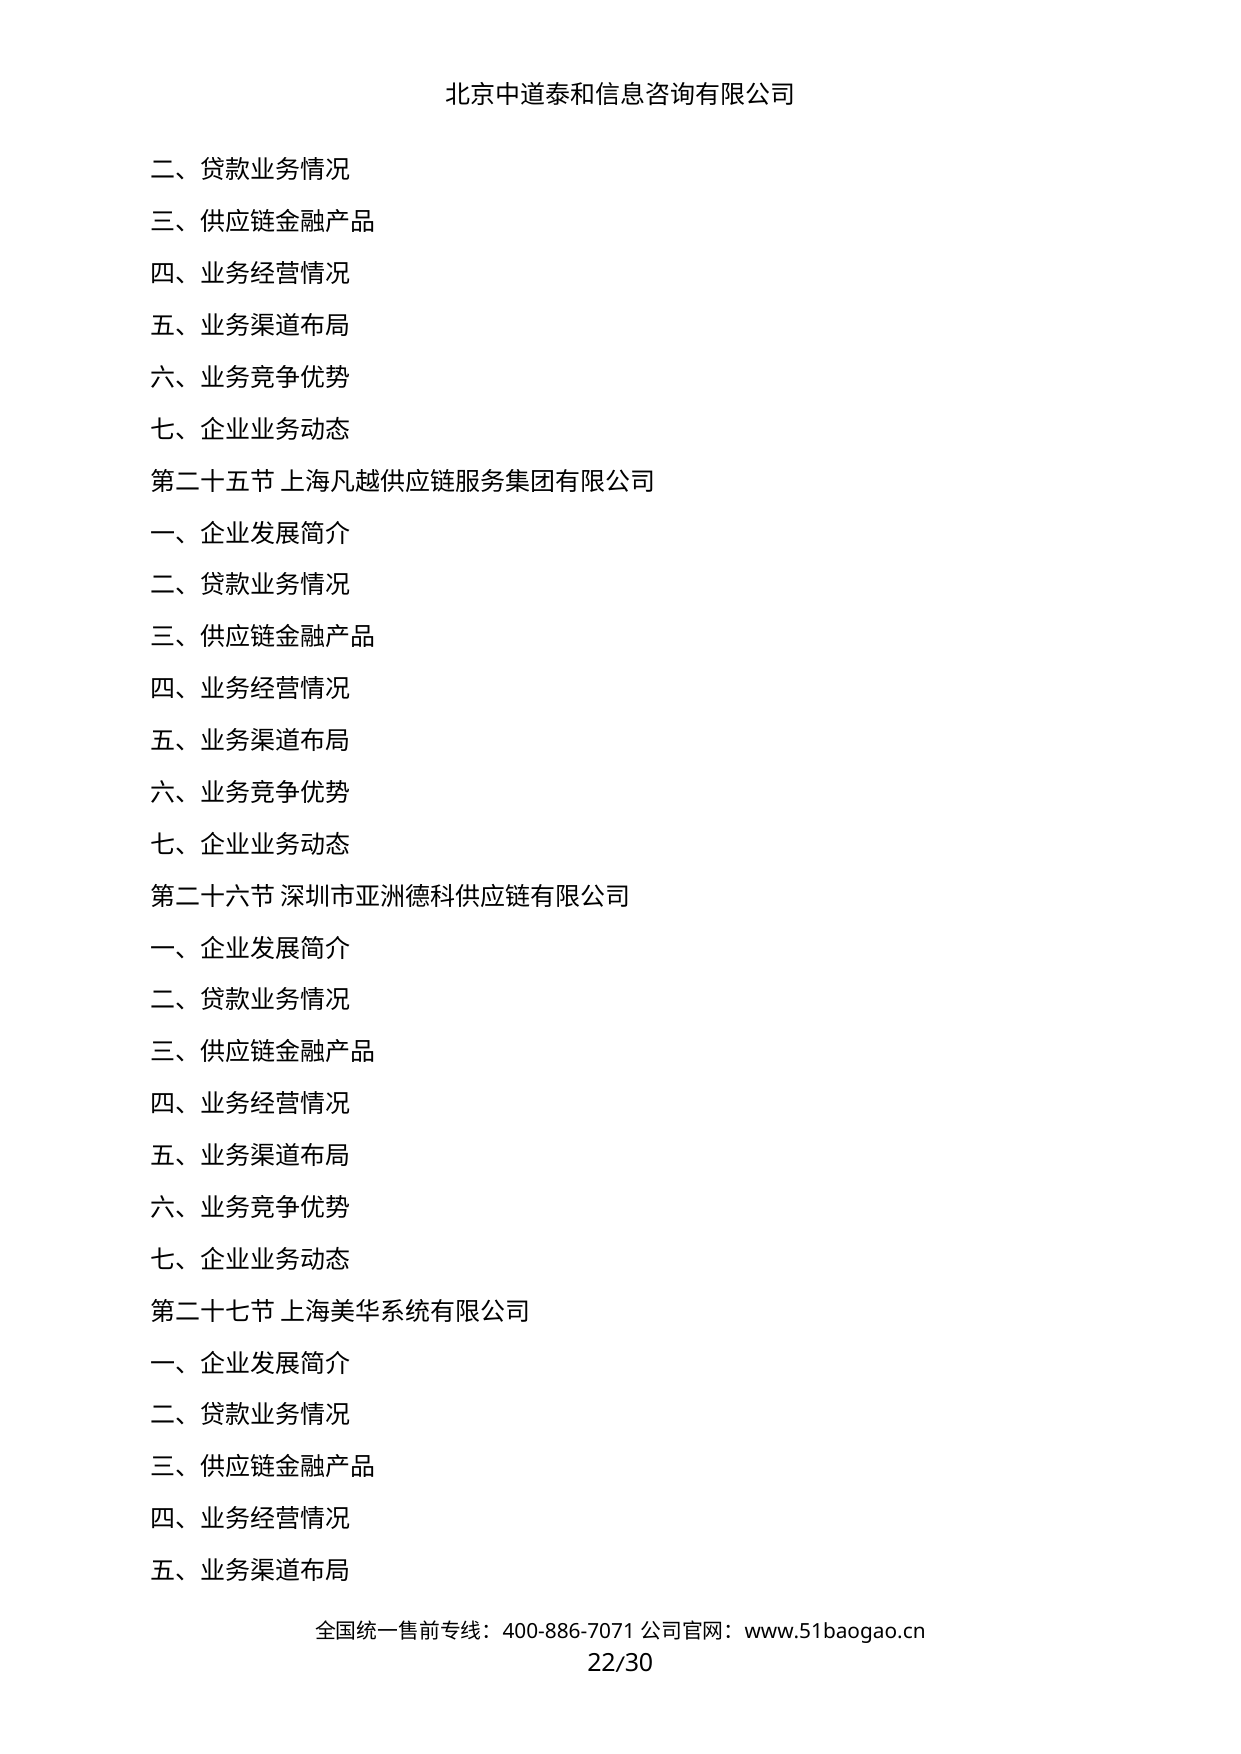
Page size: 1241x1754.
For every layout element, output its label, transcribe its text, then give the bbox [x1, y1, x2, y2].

text 四、业务经营情况 [150, 1084, 1090, 1120]
text 五、业务渠道布局 [150, 721, 1090, 757]
text 一、企业发展简介 [150, 928, 1090, 964]
text 一、企业发展简介 [150, 1343, 1090, 1379]
text 二、贷款业务情况 [150, 150, 1090, 186]
text 二、贷款业务情况 [150, 565, 1090, 601]
text 第二十六节 深圳市亚洲德科供应链有限公司 [150, 876, 1090, 912]
text 第二十七节 上海美华系统有限公司 [150, 1291, 1090, 1327]
text 四、业务经营情况 [150, 254, 1090, 290]
text 三、供应链金融产品 [150, 1447, 1090, 1483]
text 六、业务竞争优势 [150, 1187, 1090, 1224]
text 四、业务经营情况 [150, 669, 1090, 705]
text 七、企业业务动态 [150, 409, 1090, 446]
text 四、业务经营情况 [150, 1499, 1090, 1535]
text 第二十五节 上海凡越供应链服务集团有限公司 [150, 461, 1090, 497]
text 二、贷款业务情况 [150, 1395, 1090, 1431]
text 七、企业业务动态 [150, 1239, 1090, 1276]
text 三、供应链金融产品 [150, 1032, 1090, 1068]
text 三、供应链金融产品 [150, 617, 1090, 653]
text 三、供应链金融产品 [150, 202, 1090, 238]
text 六、业务竞争优势 [150, 772, 1090, 809]
text 六、业务竞争优势 [150, 357, 1090, 394]
text 五、业务渠道布局 [150, 306, 1090, 342]
text 五、业务渠道布局 [150, 1136, 1090, 1172]
text 五、业务渠道布局 [150, 1551, 1090, 1587]
text 七、企业业务动态 [150, 824, 1090, 861]
text 一、企业发展简介 [150, 513, 1090, 549]
text 二、贷款业务情况 [150, 980, 1090, 1016]
